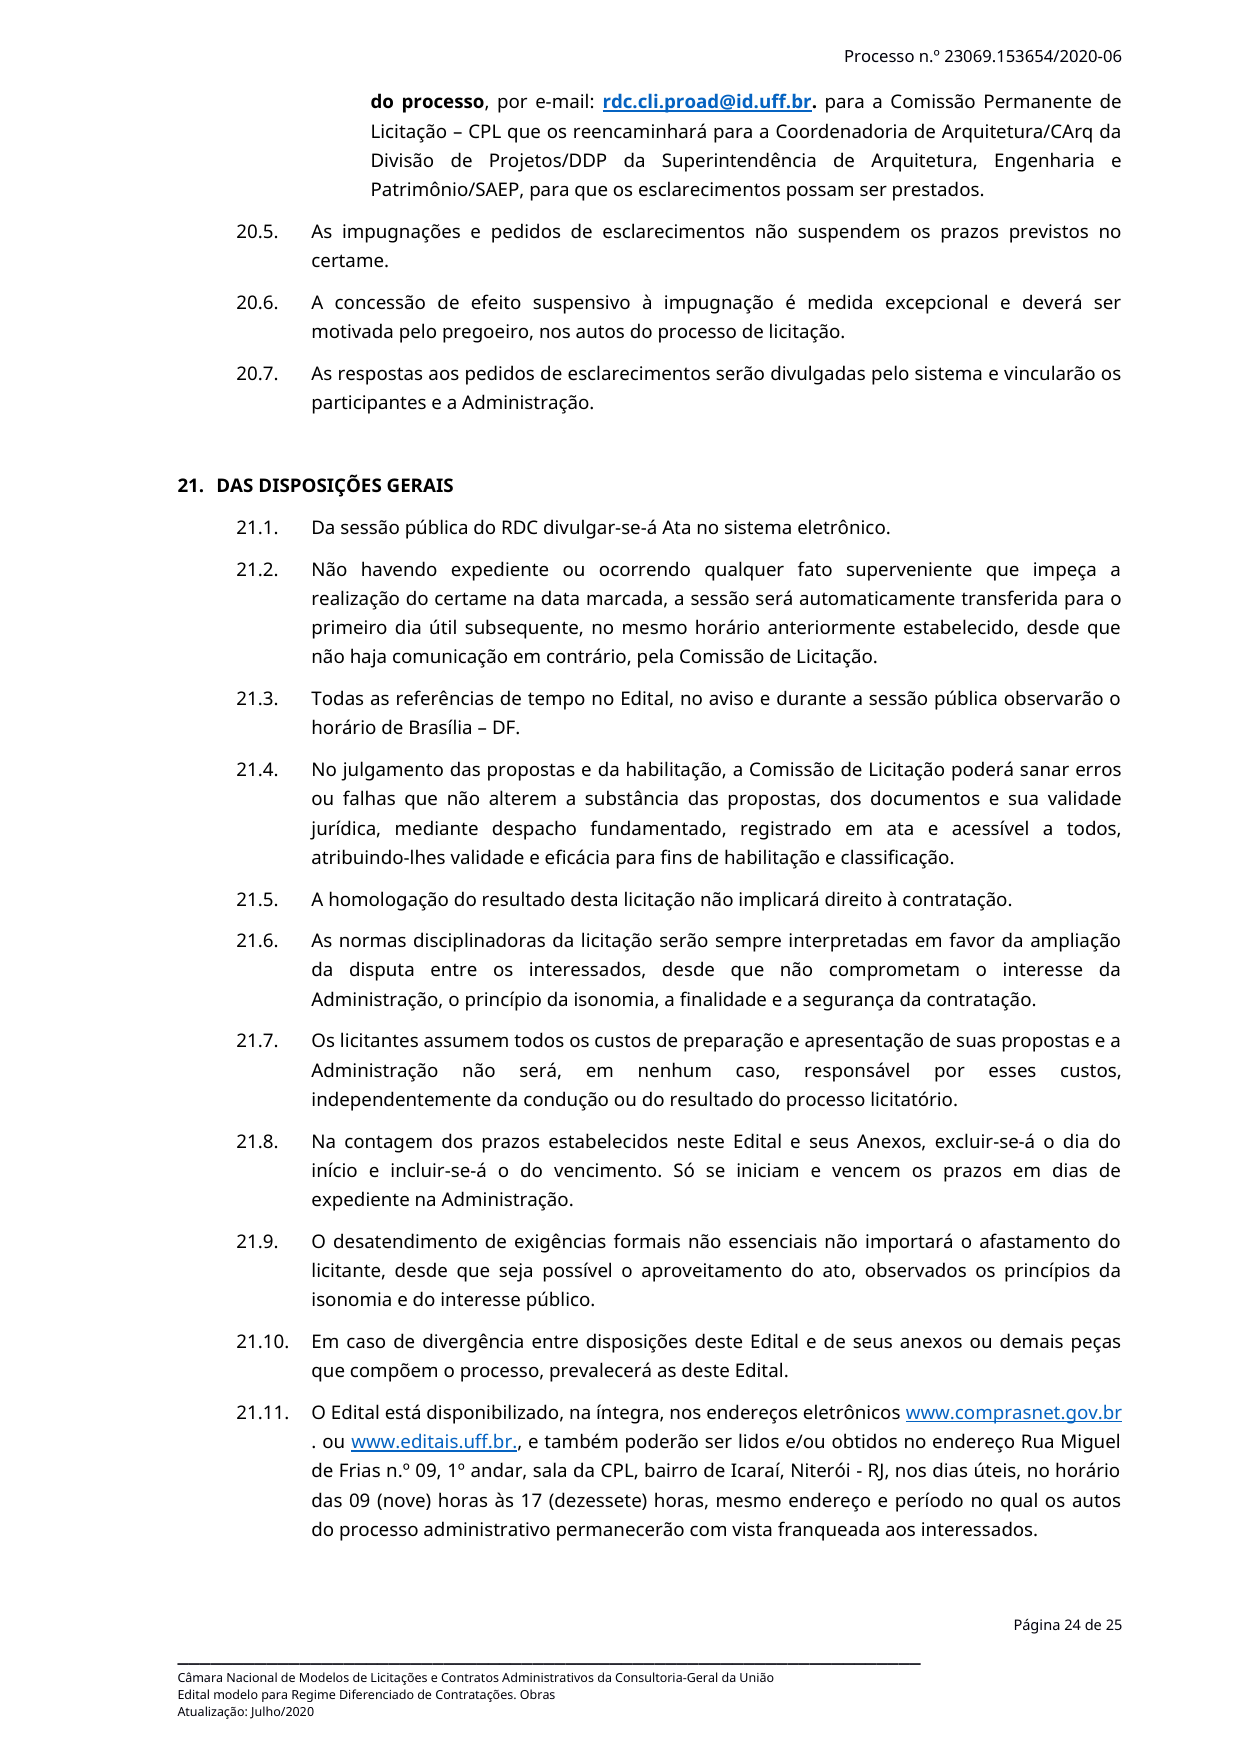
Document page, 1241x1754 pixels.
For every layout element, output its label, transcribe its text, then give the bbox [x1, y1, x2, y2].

list O Edital está disponibilizado, na íntegra, nos endereços eletrônicos www.comprasnet.gov.br . ou www.editais.uff.br., e também poderão ser lidos e/ou obtidos no endereço Rua Miguel de Frias n.º 09, 1º andar, sala da CPL, bairro de Icaraí, Niterói - RJ, nos dias úteis, no horário das 09 (nove) horas às 17 (dezessete) horas, mesmo endereço e período no qual os autos do processo administrativo permanecerão com vista franqueada aos interessados. [236, 1399, 1122, 1542]
list Todas as referências de tempo no Edital, no aviso e durante a sessão pública observarão o horário de Brasília – DF. [236, 685, 1122, 740]
list No julgamento das propostas e da habilitação, a Comissão de Licitação poderá sanar erros ou falhas que não alterem a substância das propostas, dos documentos e sua validade jurídica, mediante despacho fundamentado, registrado em ata e acessível a todos, atribuindo-lhes validade e eficácia para fins de habilitação e classificação. [236, 756, 1122, 870]
list A homologação do resultado desta licitação não implicará direito à contratação. [236, 886, 1122, 911]
list As normas disciplinadoras da licitação serão sempre interpretadas em favor da ampliação da disputa entre os interessados, desde que não comprometam o interesse da Administração, o princípio da isonomia, a finalidade e a segurança da contratação. [236, 927, 1122, 1012]
list Em caso de divergência entre disposições deste Edital e de seus anexos ou demais peças que compõem o processo, prevalecerá as deste Edital. [236, 1328, 1122, 1383]
list As respostas aos pedidos de esclarecimentos serão divulgadas pelo sistema e vincularão os participantes e a Administração. [236, 360, 1122, 415]
list A concessão de efeito suspensivo à impugnação é medida excepcional e deverá ser motivada pelo pregoeiro, nos autos do processo de licitação. [236, 289, 1122, 344]
list DAS DISPOSIÇÕES GERAIS [177, 473, 1122, 498]
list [295, 89, 1122, 202]
list Não havendo expediente ou ocorrendo qualquer fato superveniente que impeça a realização do certame na data marcada, a sessão será automaticamente transferida para o primeiro dia útil subsequente, no mesmo horário anteriormente estabelecido, desde que não haja comunicação em contrário, pela Comissão de Licitação. [236, 556, 1122, 669]
list O desatendimento de exigências formais não essenciais não importará o afastamento do licitante, desde que seja possível o aproveitamento do ato, observados os princípios da isonomia e do interesse público. [236, 1228, 1122, 1312]
list Da sessão pública do RDC divulgar-se-á Ata no sistema eletrônico. [236, 514, 1122, 540]
list Os licitantes assumem todos os custos de preparação e apresentação de suas propostas e a Administração não será, em nenhum caso, responsável por esses custos, independentemente da condução ou do resultado do processo licitatório. [236, 1028, 1122, 1112]
list As impugnações e pedidos de esclarecimentos não suspendem os prazos previstos no certame. [236, 218, 1122, 273]
list Na contagem dos prazos estabelecidos neste Edital e seus Anexos, excluir-se-á o dia do início e incluir-se-á o do vencimento. Só se iniciam e vencem os prazos em dias de expediente na Administração. [236, 1128, 1122, 1212]
